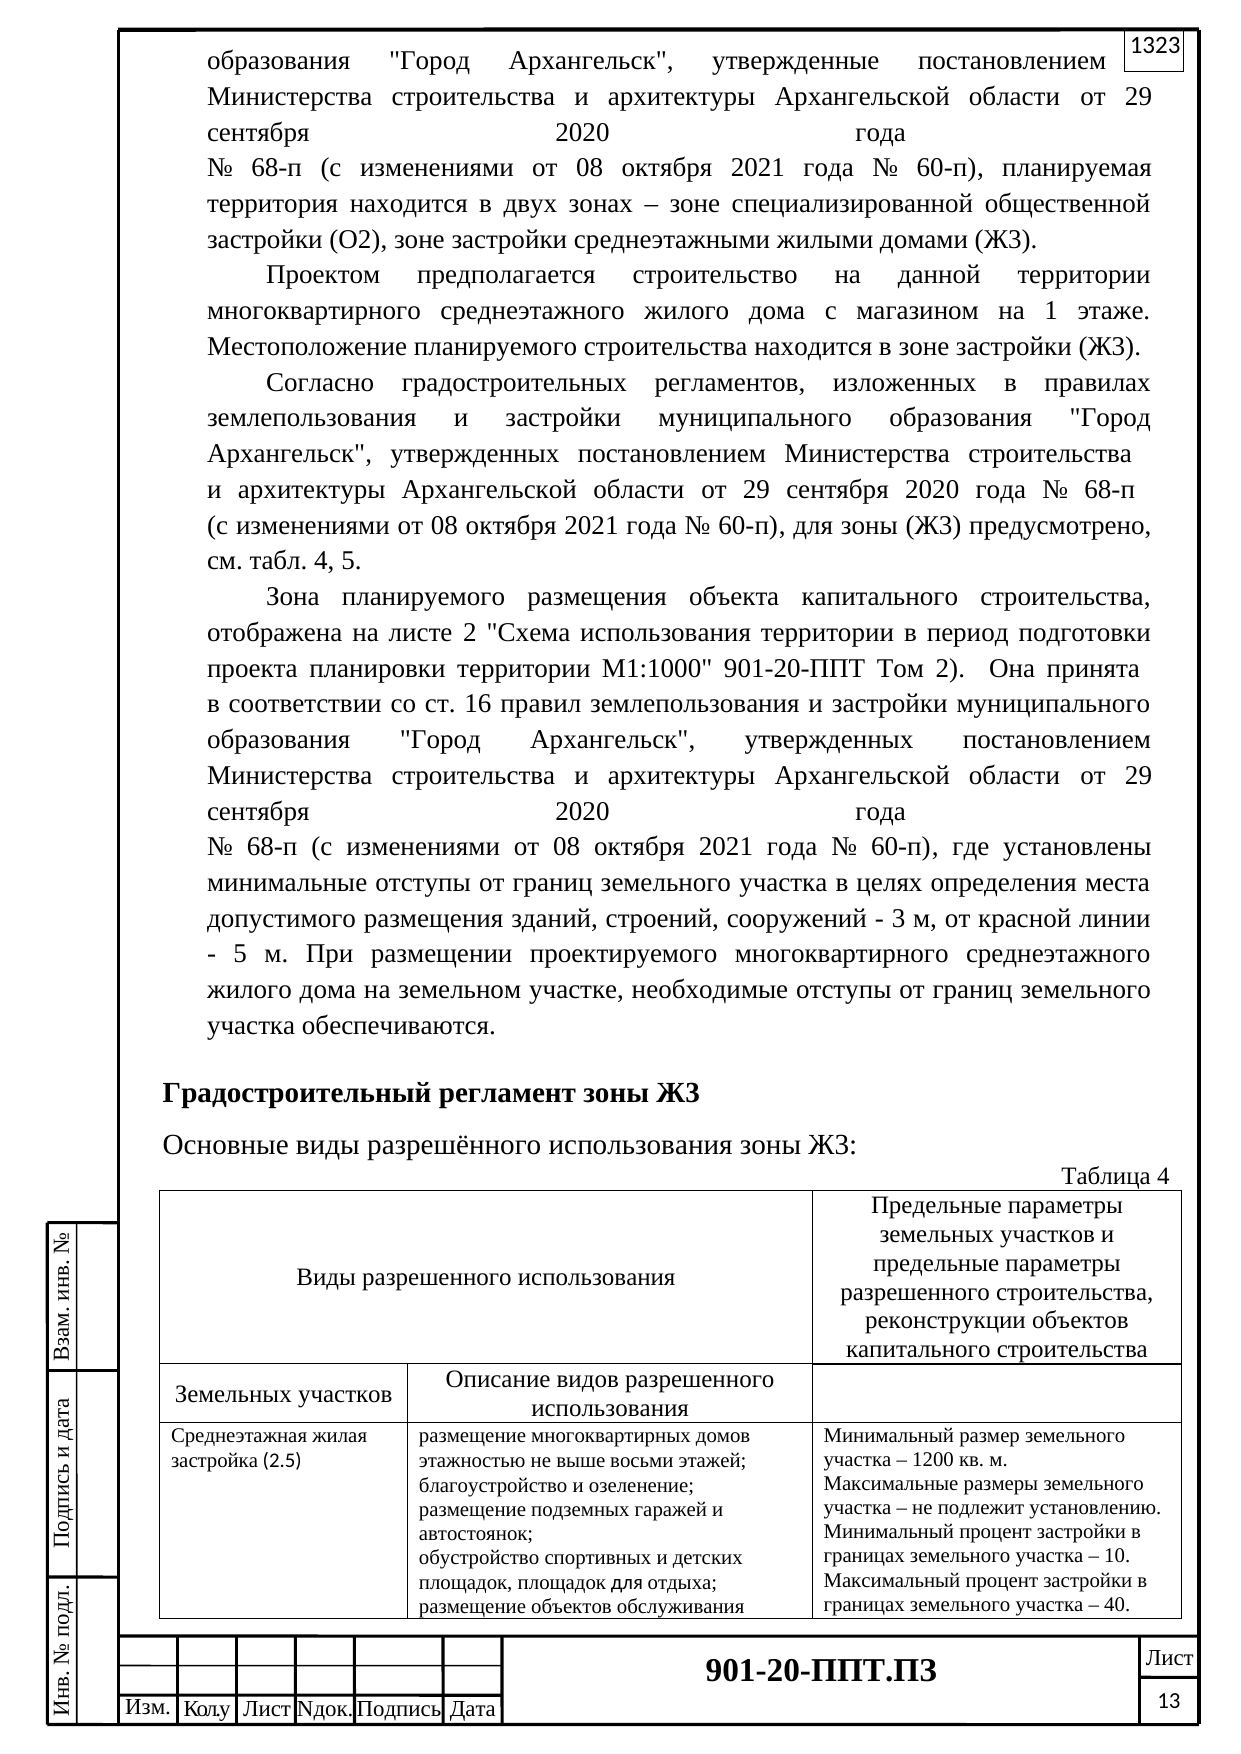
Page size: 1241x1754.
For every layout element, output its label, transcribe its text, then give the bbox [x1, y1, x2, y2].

text Проектом предполагается строительство на данной территории многоквартирного среднеэтажного жилого дома с магазином на 1 этаже. Местоположение планируемого строительства находится в зоне застройки (Ж3). [207, 259, 1152, 361]
text Согласно градостроительных регламентов, изложенных в правилах землепользования и застройки муниципального образования "Город Архангельск", утвержденных постановлением Министерства строительства и архитектуры Архангельской области от 29 сентября 2020 года № 68-п (с изменениями от 08 октября 2021 года № 60-п), для зоны (Ж3) предусмотрено, см. табл. 4, 5. [207, 366, 1152, 576]
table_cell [160, 1423, 407, 1618]
table_cell Описание видов разрешенного использования [408, 1364, 812, 1422]
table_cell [408, 1423, 812, 1618]
text Основные виды разрешённого использования зоны Ж3: [148, 1127, 1169, 1161]
text Градостроительный регламент зоны Ж3 [148, 1075, 1169, 1108]
table_header Виды разрешенного использования [160, 1191, 812, 1363]
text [207, 44, 1152, 254]
text Таблица 4 [148, 1161, 1169, 1189]
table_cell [813, 1423, 1181, 1618]
table_header Предельные параметры земельных участков и предельные параметры разрешенного строительства, реконструкции объектов капитального строительства [813, 1191, 1181, 1363]
table_cell [813, 1365, 1181, 1422]
text Зона планируемого размещения объекта капитального строительства, отображена на листе 2 "Схема использования территории в период подготовки проекта планировки территории М1:1000" 901-20-ППТ Том 2). Она принята в соответствии со ст. 16 правил землепользования и застройки муниципального образования "Город Архангельск", утвержденных постановлением Министерства строительства и архитектуры Архангельской области от 29 сентября 2020 года № 68-п (с изменениями от 08 октября 2021 года № 60-п), где установлены минимальные отступы от границ земельного участка в целях определения места допустимого размещения зданий, строений, сооружений - 3 м, от красной линии - 5 м. При размещении проектируемого многоквартирного среднеэтажного жилого дома на земельном участке, необходимые отступы от границ земельного участка обеспечиваются. [207, 580, 1152, 1040]
table_cell Земельных участков [160, 1364, 407, 1422]
